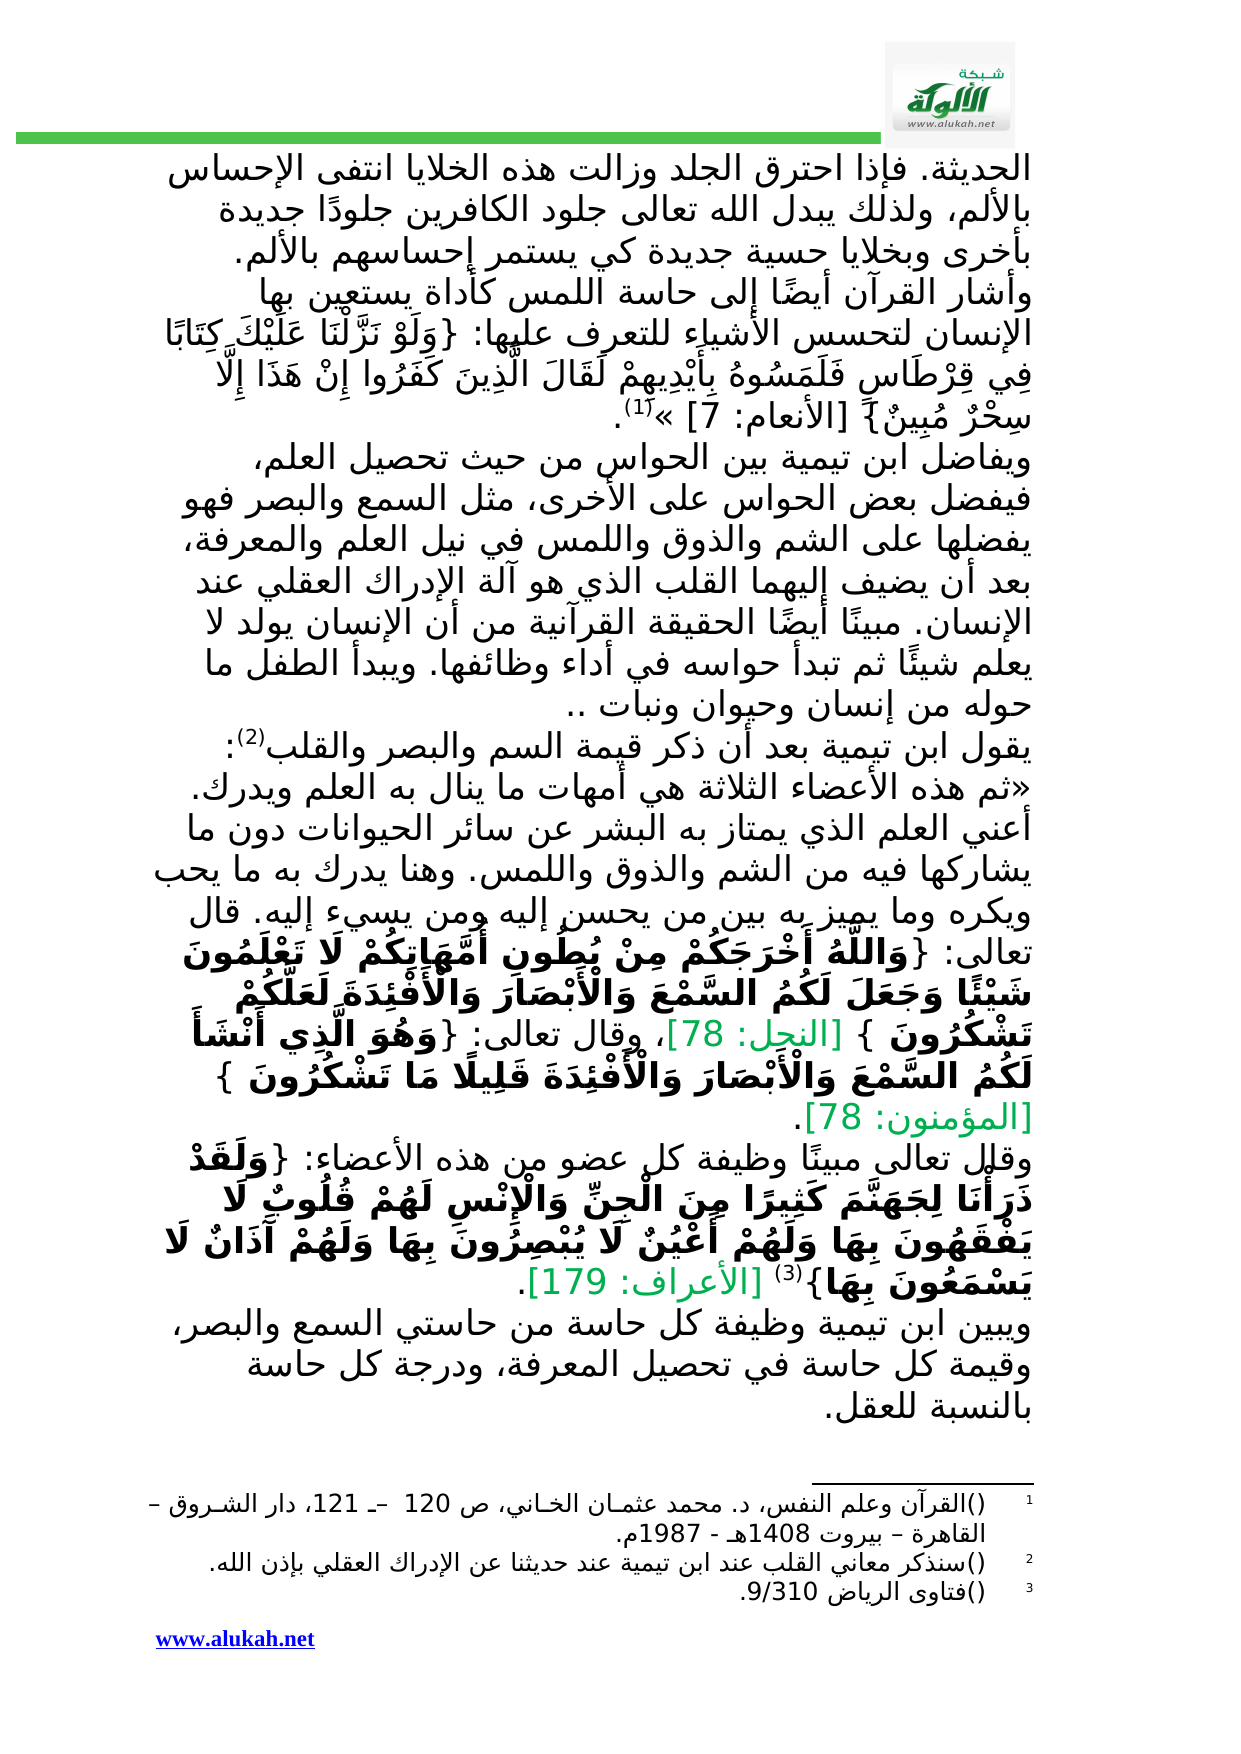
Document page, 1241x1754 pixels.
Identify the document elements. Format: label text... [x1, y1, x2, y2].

text وأشار القرآن أيضًا إلى حاسة اللمس كأداة يستعين بها الإنسان لتحسس الأشياء للتعرف عليها: {وَلَوْ نَزَّلْنَا عَلَيْكَ كِتَابًا فِي قِرْطَاسٍ فَلَمَسُوهُ بِأَيْدِيهِمْ لَقَالَ الَّذِينَ كَفَرُوا إِنْ هَذَا إِلَّا سِحْرٌ مُبِينٌ} [الأنعام: 7] »(). [148, 271, 1033, 436]
text ويبين ابن تيمية وظيفة كل حاسة من حاستي السمع والبصر، وقيمة كل حاسة في تحصيل المعرفة، ودرجة كل حاسة بالنسبة للعقل. [148, 1303, 1033, 1426]
text وقال تعالى مبينًا وظيفة كل عضو من هذه الأعضاء: {وَلَقَدْ ذَرَأْنَا لِجَهَنَّمَ كَثِيرًا مِنَ الْجِنِّ وَالْإِنْسِ لَهُمْ قُلُوبٌ لَا يَفْقَهُونَ بِهَا وَلَهُمْ أَعْيُنٌ لَا يُبْصِرُونَ بِهَا وَلَهُمْ آَذَانٌ لَا يَسْمَعُونَ بِهَا}() [الأعراف: 179]. [148, 1138, 1033, 1303]
text ويفاضل ابن تيمية بين الحواس من حيث تحصيل العلم، فيفضل بعض الحواس على الأخرى، مثل السمع والبصر فهو يفضلها على الشم والذوق واللمس في نيل العلم والمعرفة، بعد أن يضيف إليهما القلب الذي هو آلة الإدراك العقلي عند الإنسان. مبينًا أيضًا الحقيقة القرآنية من أن الإنسان يولد لا يعلم شيئًا ثم تبدأ حواسه في أداء وظائفها. ويبدأ الطفل ما حوله من إنسان وحيوان ونبات .. [148, 436, 1033, 725]
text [148, 148, 1033, 271]
text يقول ابن تيمية بعد أن ذكر قيمة السم والبصر والقلب(): [148, 725, 1033, 766]
text «ثم هذه الأعضاء الثلاثة هي أمهات ما ينال به العلم ويدرك. أعني العلم الذي يمتاز به البشر عن سائر الحيوانات دون ما يشاركها فيه من الشم والذوق واللمس. وهنا يدرك به ما يحب ويكره وما يميز به بين من يحسن إليه ومن يسيء إليه. قال تعالى: {وَاللَّهُ أَخْرَجَكُمْ مِنْ بُطُونِ أُمَّهَاتِكُمْ لَا تَعْلَمُونَ شَيْئًا وَجَعَلَ لَكُمُ السَّمْعَ وَالْأَبْصَارَ وَالْأَفْئِدَةَ لَعَلَّكُمْ تَشْكُرُونَ } [النحل: 78]، وقال تعالى: {وَهُوَ الَّذِي أَنْشَأَ لَكُمُ السَّمْعَ وَالْأَبْصَارَ وَالْأَفْئِدَةَ قَلِيلًا مَا تَشْكُرُونَ } [المؤمنون: 78]. [148, 766, 1033, 1138]
